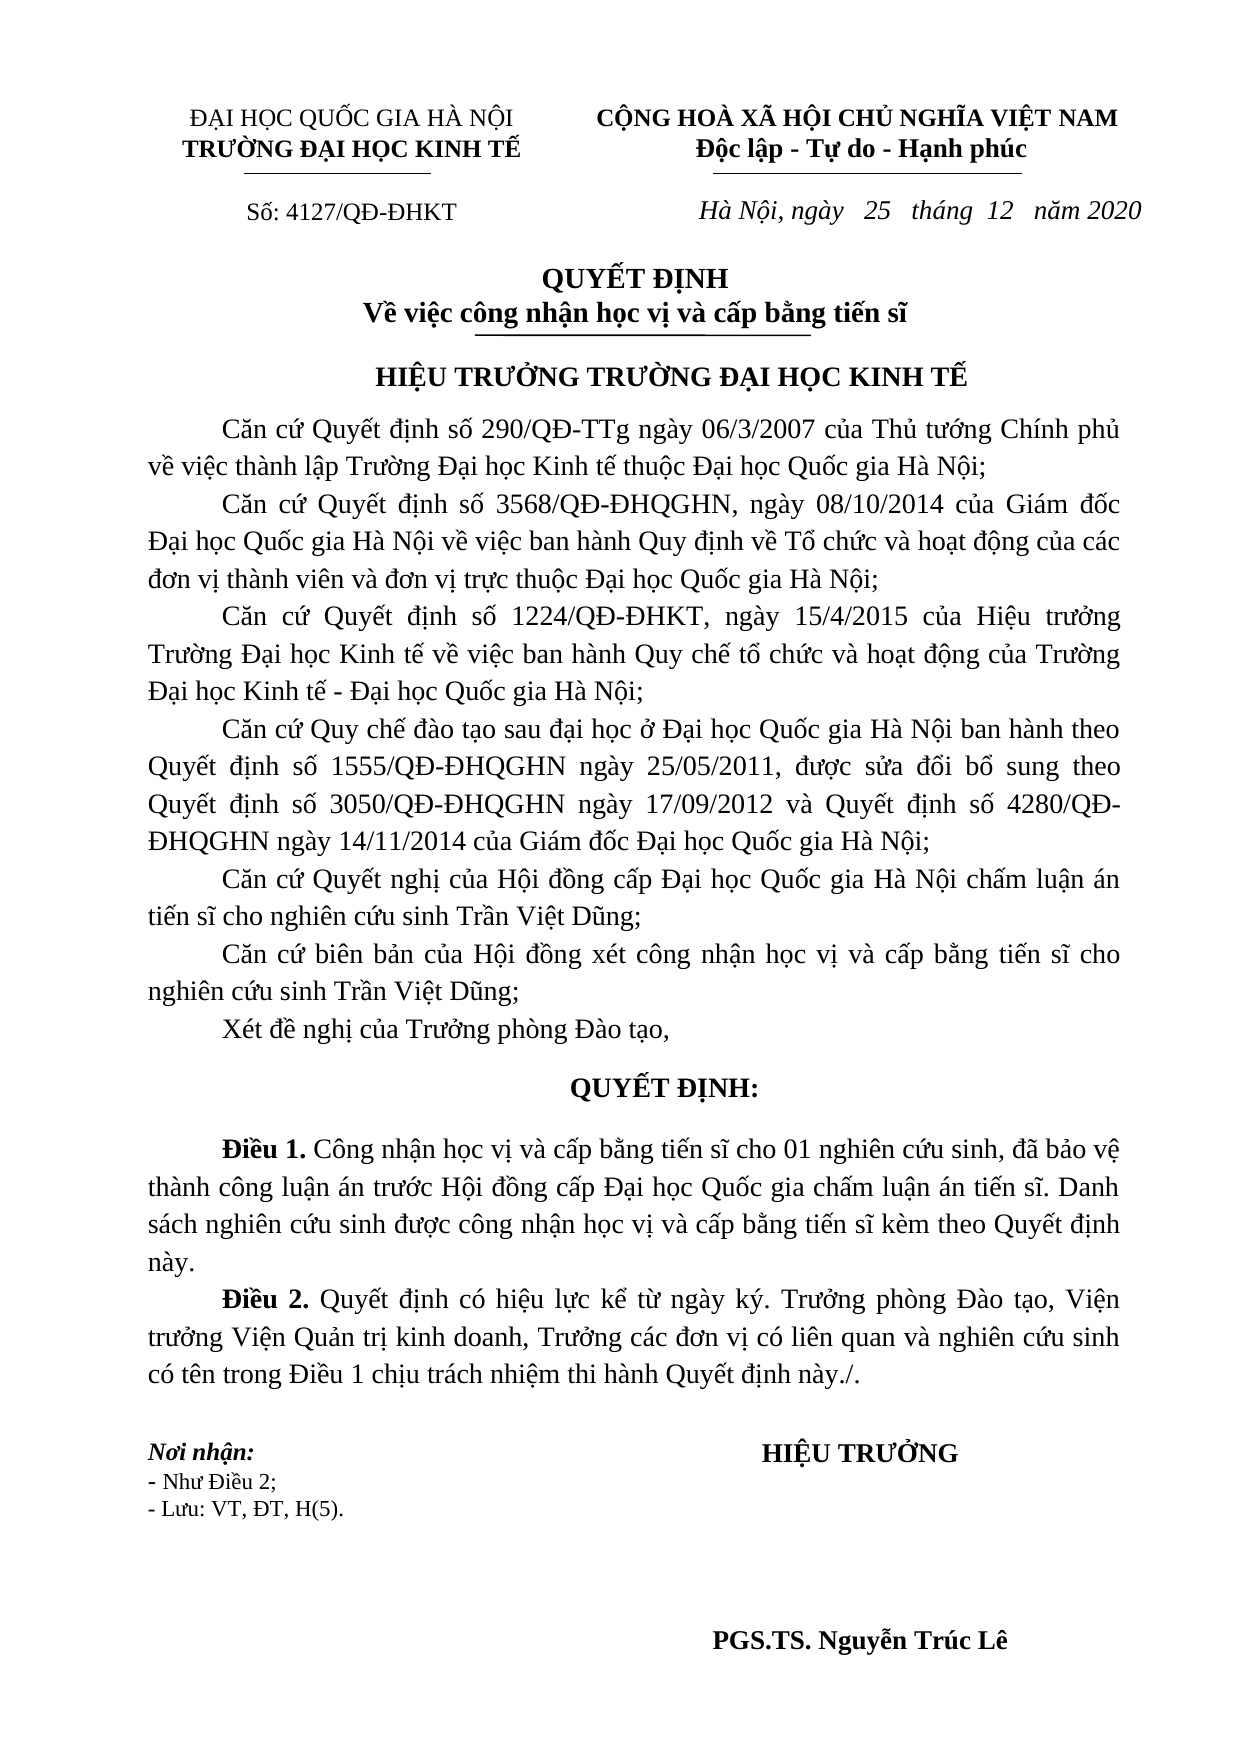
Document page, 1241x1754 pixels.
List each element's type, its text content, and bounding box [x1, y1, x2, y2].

text HIỆU TRƯỞNG TRƯỜNG ĐẠI HỌC KINH TẾ [148, 359, 1122, 392]
table_header Nơi nhận: - Như Điều 2; - Lưu: VT, ĐT, H(5). [136, 1437, 598, 1655]
text Căn cứ Quyết định số 3568/QĐ-ĐHQGHN, ngày 08/10/2014 của Giám đốc Đại học Quốc gia Hà Nội về việc ban hành Quy định về Tổ chức và hoạt động của các đơn vị thành viên và đơn vị trực thuộc Đại học Quốc gia Hà Nội; [148, 483, 1122, 596]
text Điều 2. Quyết định có hiệu lực kể từ ngày ký. Trưởng phòng Đào tạo, Viện trưởng Viện Quản trị kinh doanh, Trưởng các đơn vị có liên quan và nghiên cứu sinh có tên trong Điều 1 chịu trách nhiệm thi hành Quyết định này./. [148, 1279, 1122, 1391]
table_header HIỆU TRƯỞNG PGS.TS. Nguyễn Trúc Lê [598, 1437, 1122, 1655]
text Căn cứ Quyết định số 290/QĐ-TTg ngày 06/3/2007 của Thủ tướng Chính phủ về việc thành lập Trường Đại học Kinh tế thuộc Đại học Quốc gia Hà Nội; [148, 408, 1122, 483]
text QUYẾT ĐỊNH [148, 261, 1122, 295]
text Căn cứ Quyết định số 1224/QĐ-ĐHKT, ngày 15/4/2015 của Hiệu trưởng Trường Đại học Kinh tế về việc ban hành Quy chế tổ chức và hoạt động của Trường Đại học Kinh tế - Đại học Quốc gia Hà Nội; [148, 596, 1122, 708]
text Điều 1. Công nhận học vị và cấp bằng tiến sĩ cho 01 nghiên cứu sinh, đã bảo vệ thành công luận án trước Hội đồng cấp Đại học Quốc gia chấm luận án tiến sĩ. Danh sách nghiên cứu sinh được công nhận học vị và cấp bằng tiến sĩ kèm theo Quyết định này. [148, 1129, 1122, 1279]
text QUYẾT ĐỊNH: [148, 1071, 1122, 1104]
text Xét đề nghị của Trưởng phòng Đào tạo, [148, 1008, 1122, 1046]
table_header ĐẠI HỌC QUỐC GIA HÀ NỘI TRƯỜNG ĐẠI HỌC KINH TẾ Số: 4127/QĐ-ĐHKT [142, 100, 561, 225]
table_header CỘNG HOÀ XÃ HỘI CHỦ NGHĨA VIỆT Độc lập - Tự do - Hạnh phúc Hà Nội, ngày 25 tháng 12 năm 2020 [561, 100, 1153, 225]
text Về việc công nhận học vị và cấp bằng tiến sĩ [148, 295, 1122, 328]
text Căn cứ Quyết nghị của Hội đồng cấp Đại học Quốc gia Hà Nội chấm luận án tiến sĩ cho nghiên cứu sinh Trần Việt Dũng; [148, 858, 1122, 933]
text Căn cứ Quy chế đào tạo sau đại học ở Đại học Quốc gia Hà Nội ban hành theo Quyết định số 1555/QĐ-ĐHQGHN ngày 25/05/2011, được sửa đổi bổ sung theo Quyết định số 3050/QĐ-ĐHQGHN ngày 17/09/2012 và Quyết định số 4280/QĐ-ĐHQGHN ngày 14/11/2014 của Giám đốc Đại học Quốc gia Hà Nội; [148, 708, 1122, 858]
text Căn cứ biên bản của Hội đồng xét công nhận học vị và cấp bằng tiến sĩ cho nghiên cứu sinh Trần Việt Dũng; [148, 933, 1122, 1008]
